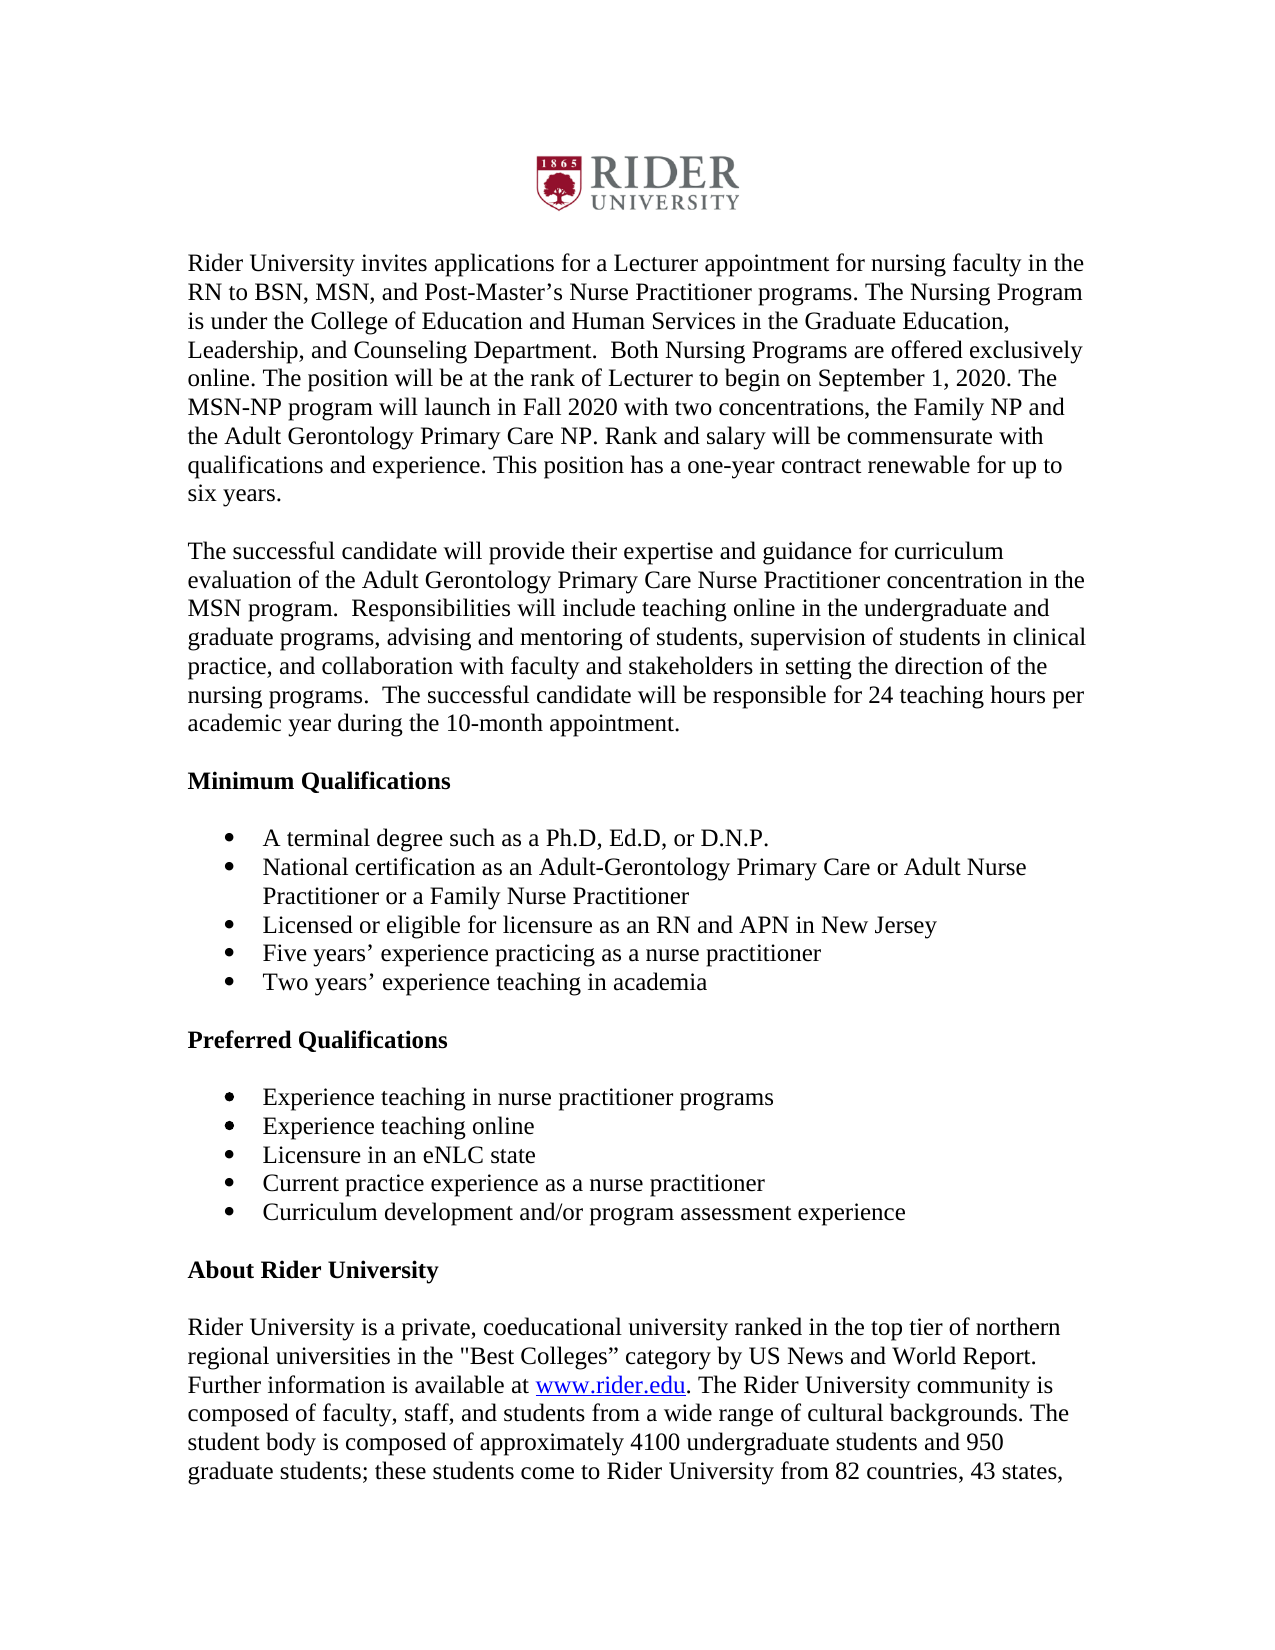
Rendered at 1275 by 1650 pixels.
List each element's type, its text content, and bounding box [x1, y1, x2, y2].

list Current practice experience as a nurse practitioner [225, 1168, 1087, 1197]
text About Rider University [187, 1255, 1087, 1283]
list A terminal degree such as a Ph.D, Ed.D, or D.N.P. [225, 823, 1087, 852]
list Two years’ experience teaching in academia [225, 967, 1087, 996]
list Curriculum development and/or program assessment experience [225, 1197, 1087, 1226]
text Rider University invites applications for a Lecturer appointment for nursing faculty in the RN to BSN, MSN, and Post-Master’s Nurse Practitioner programs. The Nursing Program is under the College of Education and Human Services in the Graduate Education, Leadership, and Counseling Department. Both Nursing Programs are offered exclusively online. The position will be at the rank of Lecturer to begin on September 1, 2020. The MSN-NP program will launch in Fall 2020 with two concentrations, the Family NP and the Adult Gerontology Primary Care NP. Rank and salary will be commensurate with qualifications and experience. This position has a one-year contract renewable for up to six years. [187, 248, 1087, 507]
list Licensed or eligible for licensure as an RN and APN in New Jersey [225, 910, 1087, 938]
picture [535, 150, 740, 220]
text The successful candidate will provide their expertise and guidance for curriculum evaluation of the Adult Gerontology Primary Care Nurse Practitioner concentration in the MSN program. Responsibilities will include teaching online in the undergraduate and graduate programs, advising and mentoring of students, supervision of students in clinical practice, and collaboration with faculty and stakeholders in setting the direction of the nursing programs. The successful candidate will be responsible for 24 teaching hours per academic year during the 10-month appointment. [187, 536, 1087, 737]
list Five years’ experience practicing as a nurse practitioner [225, 938, 1087, 967]
list Experience teaching in nurse practitioner programs [225, 1082, 1087, 1111]
list Experience teaching online [225, 1111, 1087, 1140]
text Preferred Qualifications [187, 1025, 1087, 1053]
list National certification as an Adult-Gerontology Primary Care or Adult Nurse Practitioner or a Family Nurse Practitioner [225, 852, 1087, 910]
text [187, 1312, 1087, 1485]
text Minimum Qualifications [187, 766, 1087, 795]
list Licensure in an eNLC state [225, 1140, 1087, 1168]
